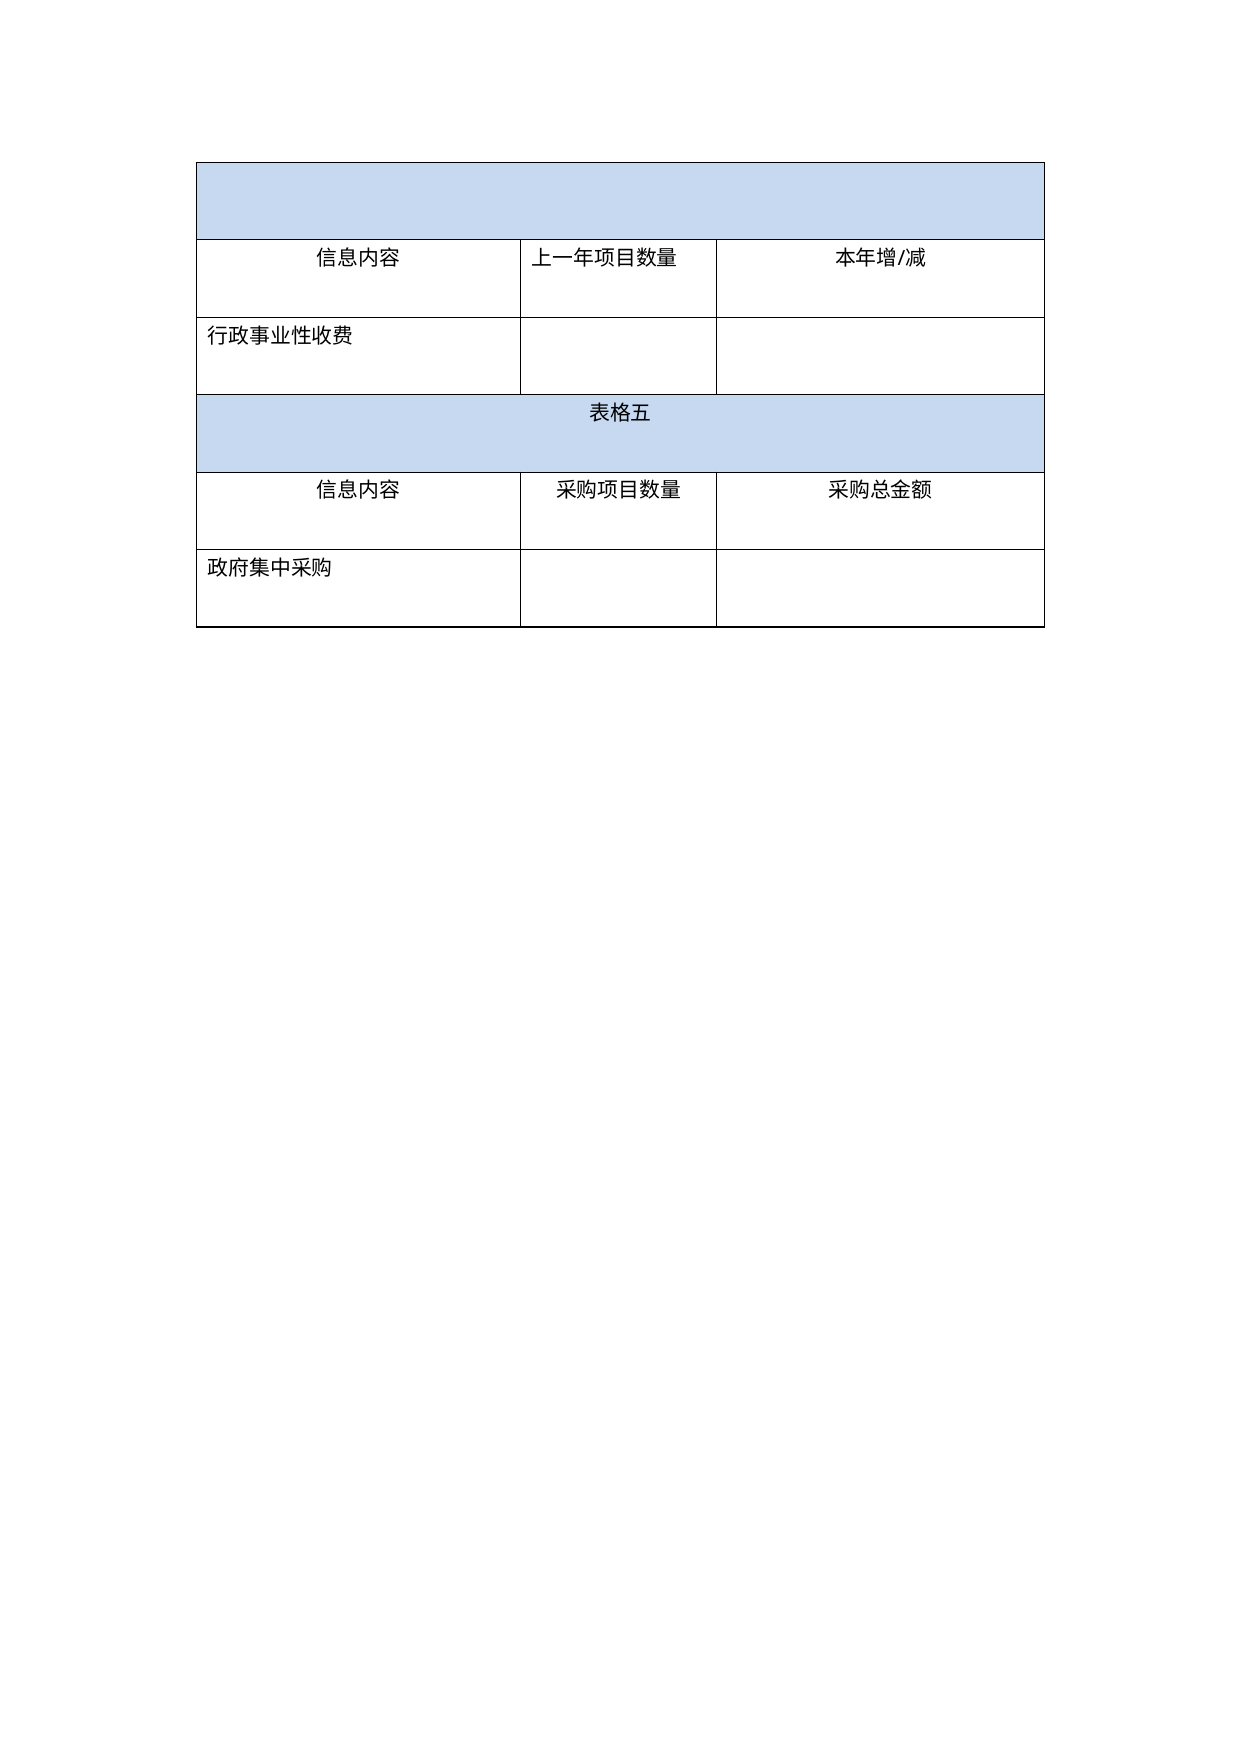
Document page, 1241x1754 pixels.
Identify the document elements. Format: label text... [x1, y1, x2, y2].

table_cell 表格四 [197, 163, 1044, 239]
table_cell [717, 318, 1044, 394]
table_cell [717, 550, 1044, 626]
table_cell 采购总金额 [717, 473, 1044, 549]
table_cell 上一年项目数量 [521, 240, 716, 317]
table_cell [521, 550, 716, 626]
table_cell 信息内容 [197, 473, 520, 549]
table_cell 采购项目数量 [521, 473, 716, 549]
table_cell 信息内容 [197, 240, 520, 317]
table_cell 政府集中采购 [197, 550, 520, 626]
table_cell 本年增/减 [717, 240, 1044, 317]
table_cell 表格五 [197, 395, 1044, 472]
table_cell [521, 318, 716, 394]
table_cell 行政事业性收费 [197, 318, 520, 394]
